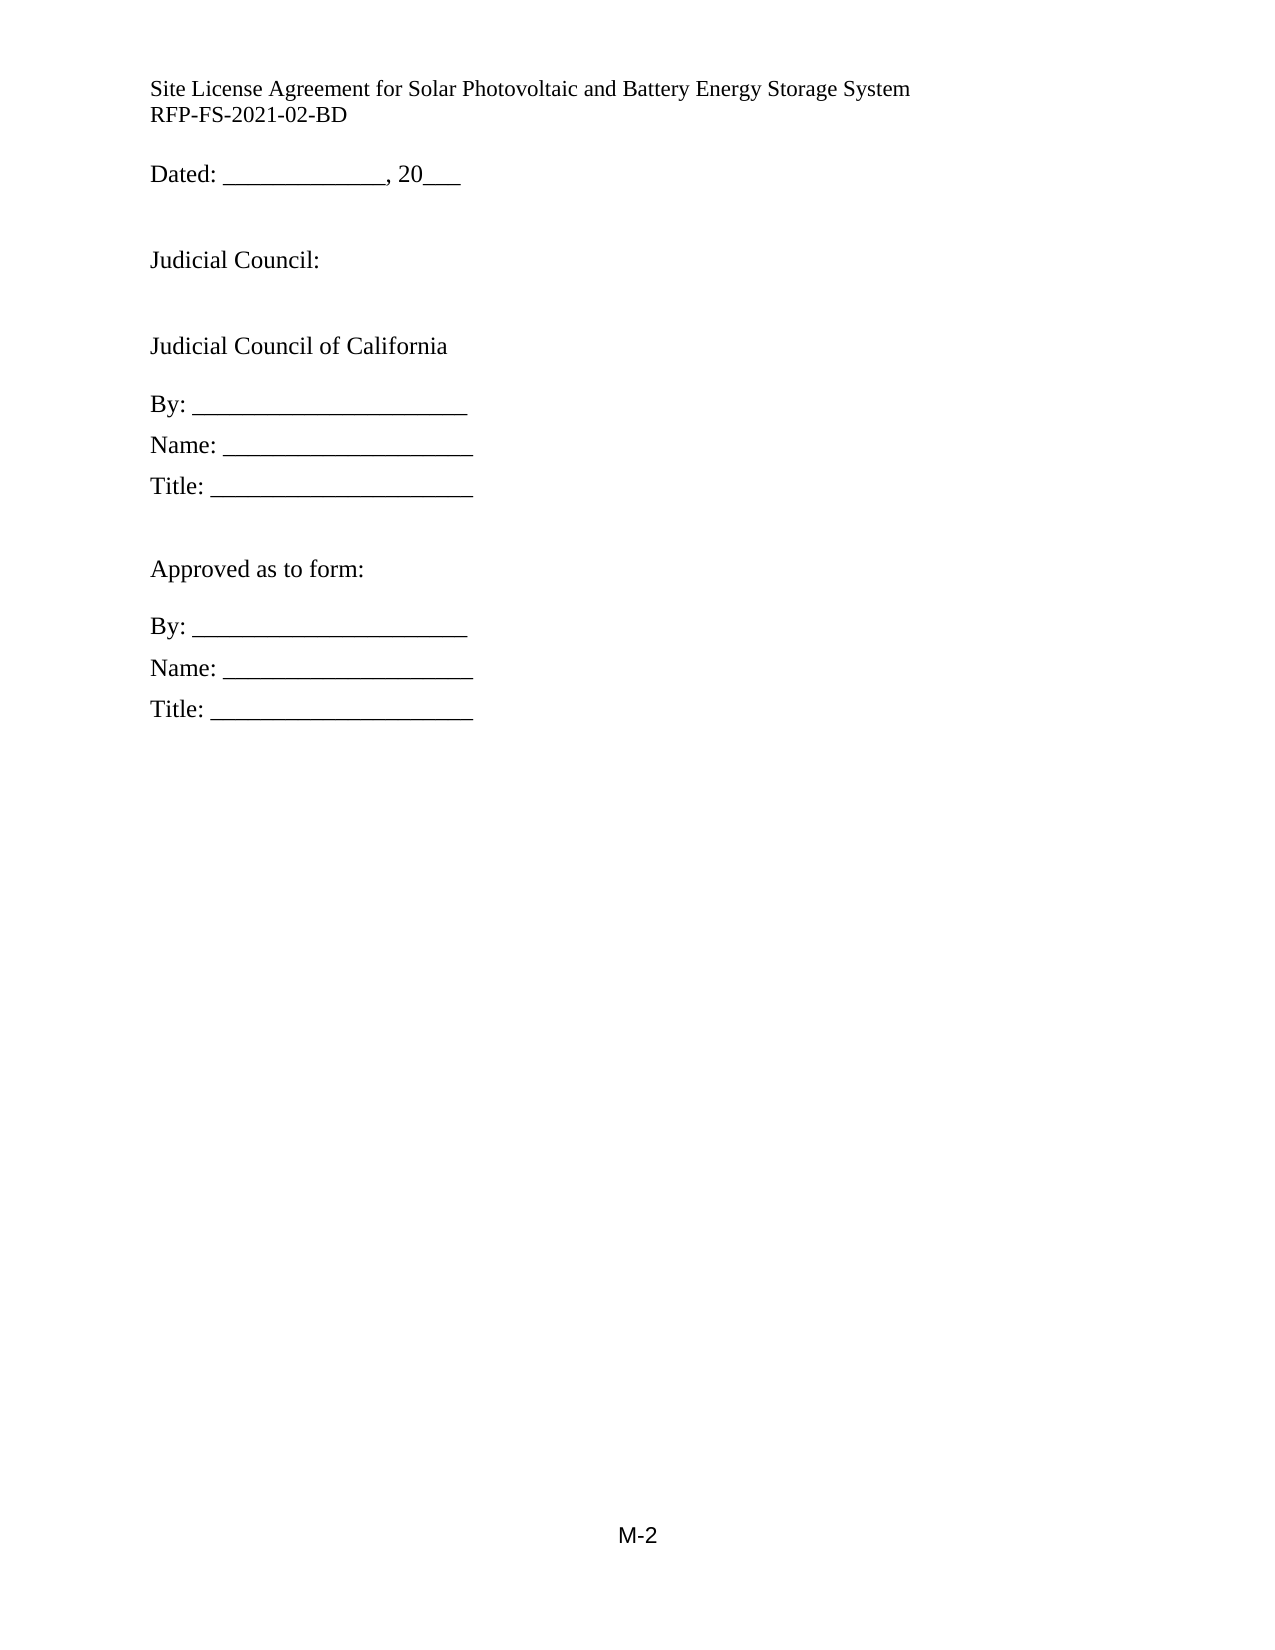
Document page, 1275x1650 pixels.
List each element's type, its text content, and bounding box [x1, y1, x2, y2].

text Title: _____________________ [150, 471, 1125, 500]
text Name: ____________________ [150, 430, 1125, 459]
text Approved as to form: [150, 554, 1125, 583]
text Judicial Council of California [150, 331, 1125, 360]
text By: ______________________ [150, 611, 1125, 640]
text Name: ____________________ [150, 653, 1125, 681]
text Dated: _____________, 20___ [150, 159, 1125, 188]
text Judicial Council: [150, 245, 1125, 274]
text By: ______________________ [150, 389, 1125, 418]
text Title: _____________________ [150, 694, 1125, 723]
